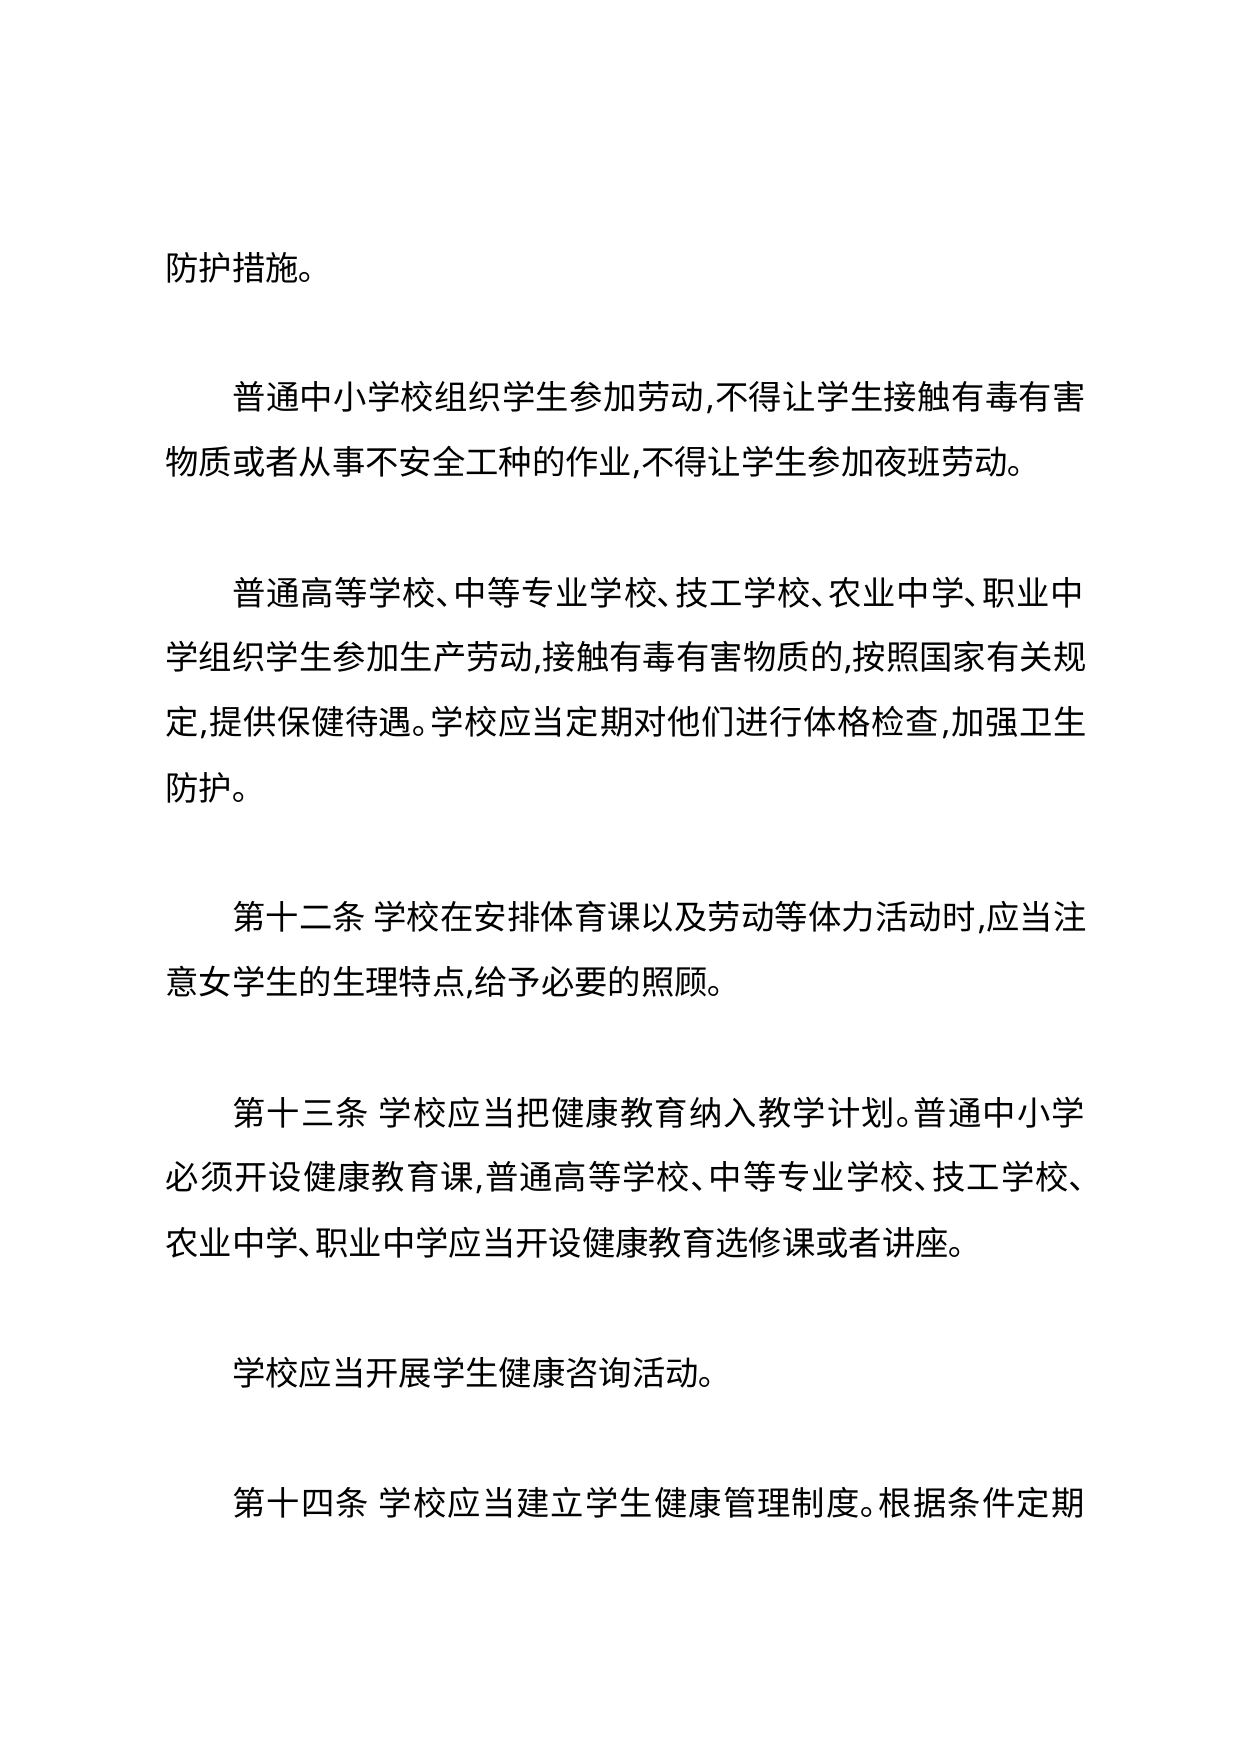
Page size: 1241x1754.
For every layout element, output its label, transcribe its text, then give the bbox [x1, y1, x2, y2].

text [165, 1468, 1087, 1533]
text 第十三条 学校应当把健康教育纳入教学计划｡普通中小学必须开设健康教育课,普通高等学校､中等专业学校､技工学校､农业中学､职业中学应当开设健康教育选修课或者讲座｡ [165, 1078, 1087, 1273]
text 普通高等学校､中等专业学校､技工学校､农业中学､职业中学组织学生参加生产劳动,接触有毒有害物质的,按照国家有关规定,提供保健待遇｡学校应当定期对他们进行体格检查,加强卫生防护｡ [165, 558, 1087, 818]
text 学校应当开展学生健康咨询活动｡ [165, 1338, 1087, 1403]
text 普通中小学校组织学生参加劳动,不得让学生接触有毒有害物质或者从事不安全工种的作业,不得让学生参加夜班劳动｡ [165, 363, 1087, 493]
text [165, 233, 1087, 298]
text 第十二条 学校在安排体育课以及劳动等体力活动时,应当注意女学生的生理特点,给予必要的照顾｡ [165, 883, 1087, 1013]
